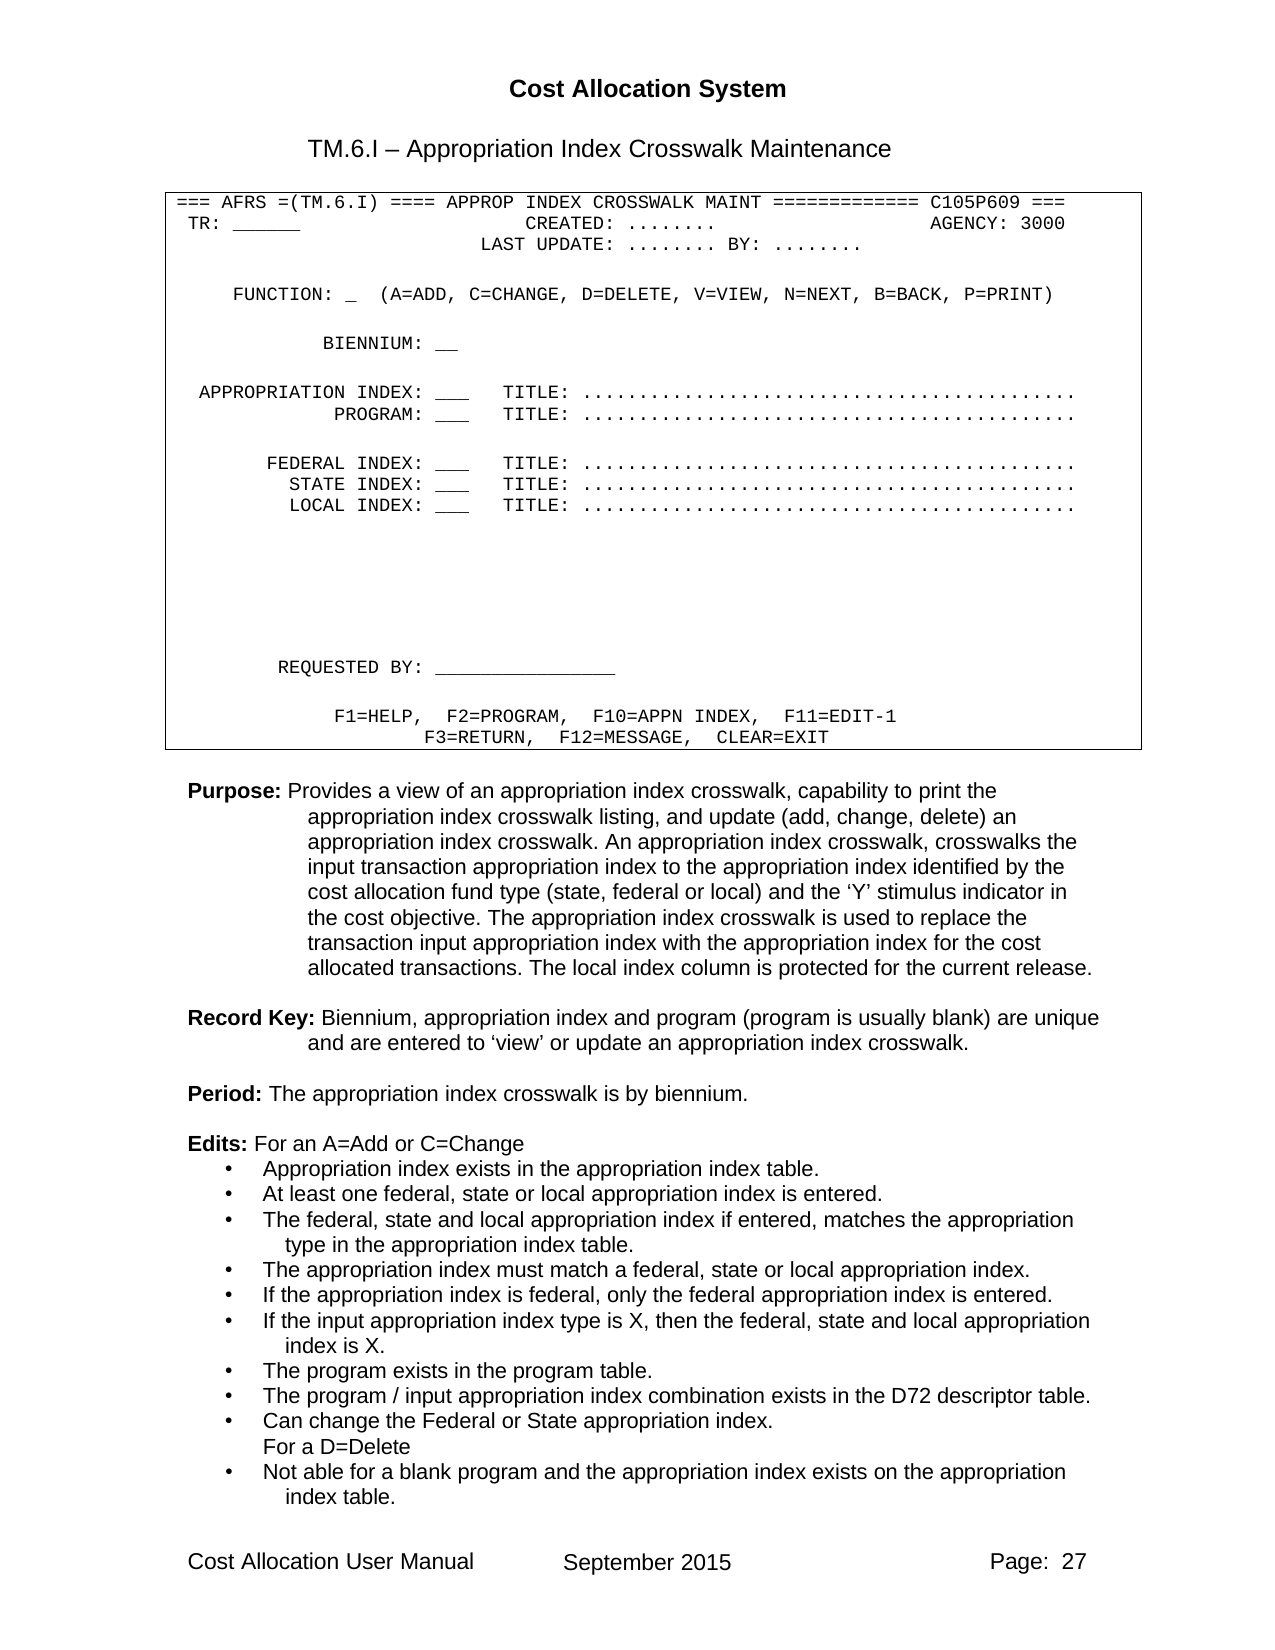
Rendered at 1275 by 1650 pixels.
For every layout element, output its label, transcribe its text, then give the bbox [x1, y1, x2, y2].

list If the input appropriation index type is X, then the federal, state and local appropriation index is X. [225, 1307, 1096, 1358]
list The program exists in the program table. [225, 1358, 1119, 1383]
list Appropriation index exists in the appropriation index table. [225, 1156, 1119, 1181]
list Can change the Federal or State appropriation index. For a D=Delete [225, 1408, 779, 1459]
list At least one federal, state or local appropriation index is entered. [225, 1181, 1119, 1206]
text Record Key: Biennium, appropriation index and program (program is usually blank) are unique and are entered to ‘view’ or update an appropriation index crosswalk. [187, 1005, 1102, 1056]
list If the appropriation index is federal, only the federal appropriation index is entered. [225, 1282, 1119, 1307]
table_header === AFRS =(TM.6.I) ==== APPROP INDEX CROSSWALK MAINT ============= C105P609 === TR: ______ CREATED: ........ AGENCY: 3000 LAST UPDATE: ........ BY: ........ FUNCTION: _ (A=ADD, C=CHANGE, D=DELETE, V=VIEW, N=NEXT, B=BACK, P=PRINT) BIENNIUM: __ APPROPRIATION INDEX: ___ TITLE: ............................................ PROGRAM: ___ TITLE: ............................................ FEDERAL INDEX: ___ TITLE: ............................................ STATE INDEX: ___ TITLE: ............................................ LOCAL INDEX: ___ TITLE: ............................................ REQUESTED BY: ________________ F1=HELP, F2=PROGRAM, F10=APPN INDEX, F11=EDIT-1 F3=RETURN, F12=MESSAGE, CLEAR=EXIT [166, 193, 1141, 749]
text Edits: For an A=Add or C=Change [187, 1131, 1119, 1156]
list The program / input appropriation index combination exists in the D72 descriptor table. [225, 1383, 1119, 1408]
list Not able for a blank program and the appropriation index exists on the appropriation index table. [225, 1459, 1070, 1509]
text Period: The appropriation index crosswalk is by biennium. [187, 1081, 1119, 1106]
subtitle TM.6.I – Appropriation Index Crosswalk Maintenance [307, 134, 1119, 163]
list The appropriation index must match a federal, state or local appropriation index. [225, 1257, 1119, 1282]
list The federal, state and local appropriation index if entered, matches the appropriation type in the appropriation index table. [225, 1207, 1082, 1257]
text Purpose: Provides a view of an appropriation index crosswalk, capability to print the appropriation index crosswalk listing, and update (add, change, delete) an appropriation index crosswalk. An appropriation index crosswalk, crosswalks the input transaction appropriation index to the appropriation index identified by the cost allocation fund type (state, federal or local) and the ‘Y’ stimulus indicator in the cost objective. The appropriation index crosswalk is used to replace the transaction input appropriation index with the appropriation index for the cost allocated transactions. The local index column is protected for the current release. [187, 778, 1094, 980]
